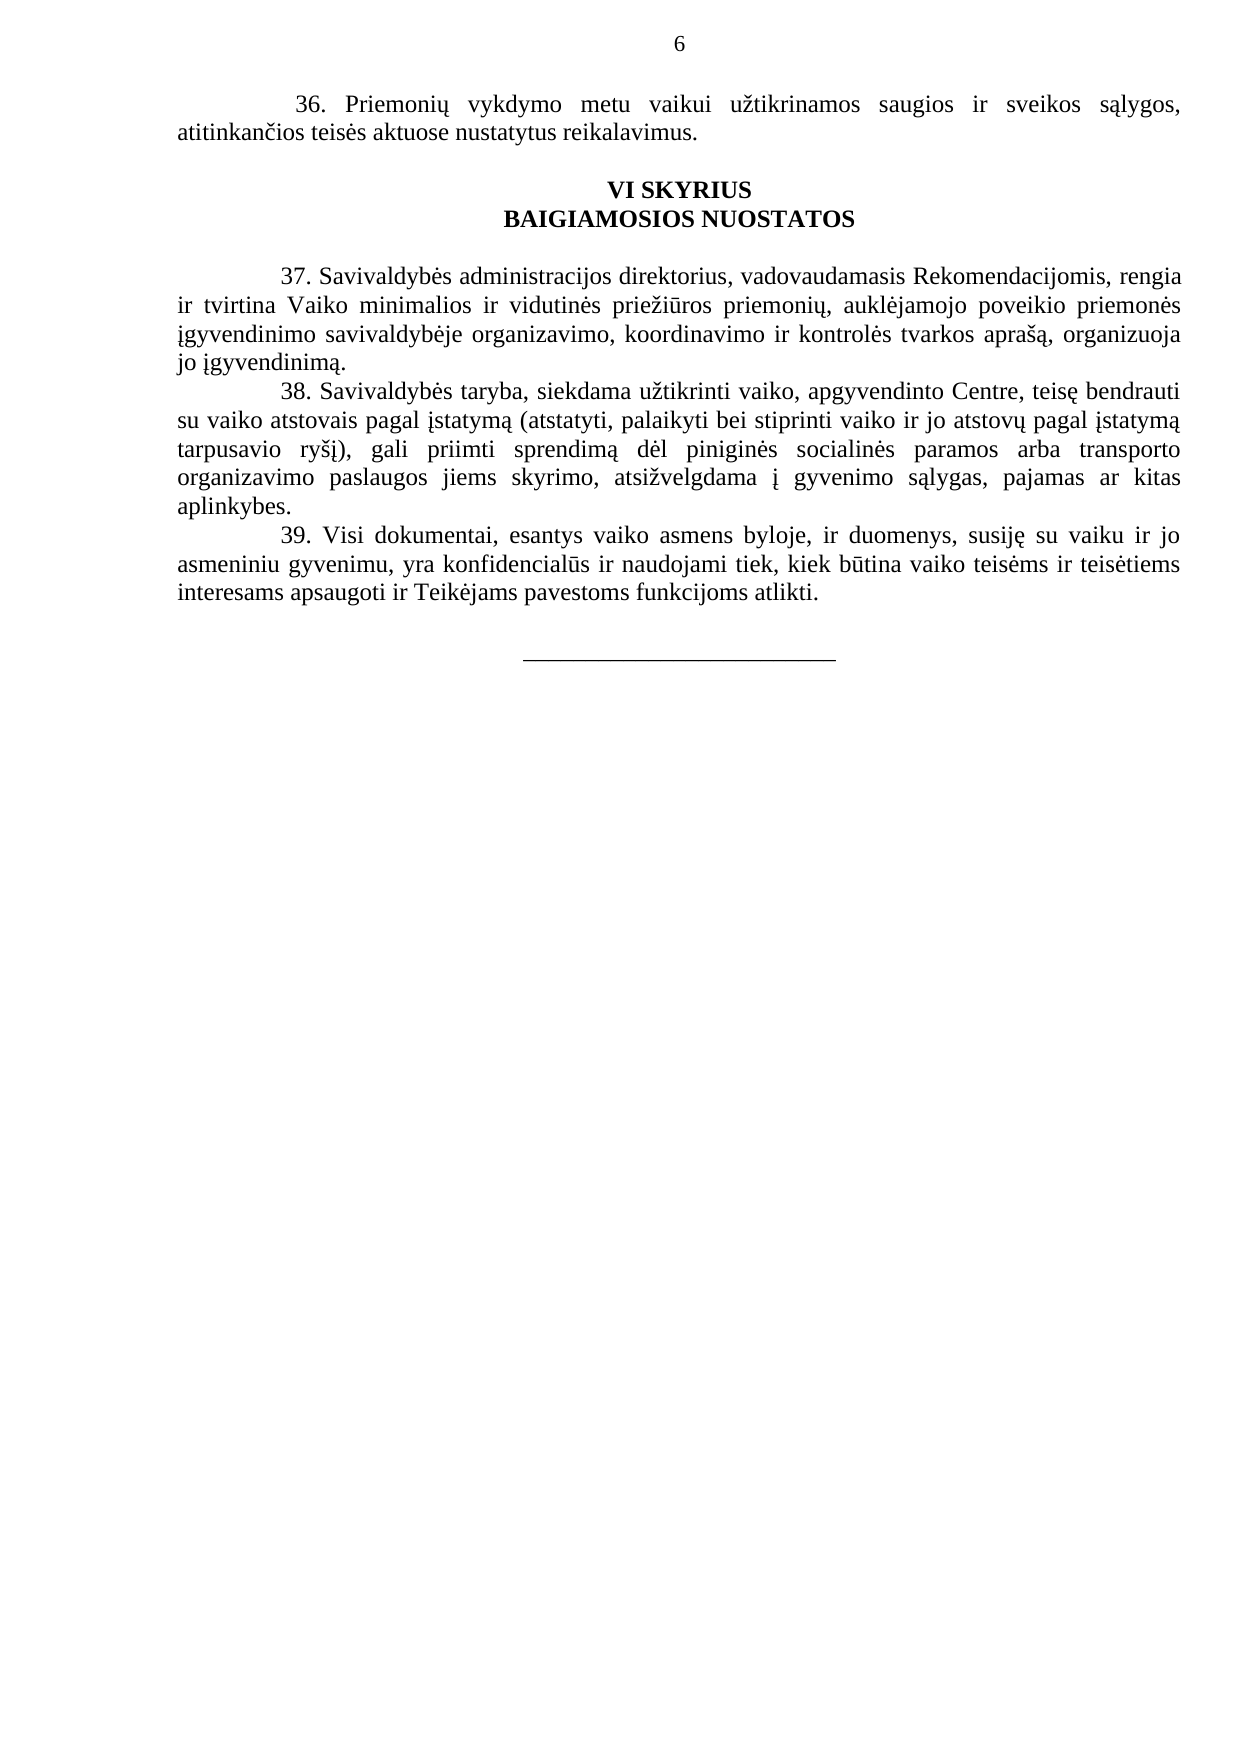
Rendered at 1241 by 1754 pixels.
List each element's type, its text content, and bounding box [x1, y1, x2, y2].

text BAIGIAMOSIOS NUOSTATOS [177, 204, 1182, 232]
text _________________________ [177, 635, 1182, 664]
text 38. Savivaldybės taryba, siekdama užtikrinti vaiko, apgyvendinto Centre, teisę bendrauti su vaiko atstovais pagal įstatymą (atstatyti, palaikyti bei stiprinti vaiko ir jo atstovų pagal įstatymą tarpusavio ryšį), gali priimti sprendimą dėl piniginės socialinės paramos arba transporto organizavimo paslaugos jiems skyrimo, atsižvelgdama į gyvenimo sąlygas, pajamas ar kitas aplinkybes. [177, 376, 1182, 520]
text 36. Priemonių vykdymo metu vaikui užtikrinamos saugios ir sveikos sąlygos, atitinkančios teisės aktuose nustatytus reikalavimus. [177, 89, 1182, 146]
text VI SKYRIUS [177, 175, 1182, 204]
text 37. Savivaldybės administracijos direktorius, vadovaudamasis Rekomendacijomis, rengia ir tvirtina Vaiko minimalios ir vidutinės priežiūros priemonių, auklėjamojo poveikio priemonės įgyvendinimo savivaldybėje organizavimo, koordinavimo ir kontrolės tvarkos aprašą, organizuoja jo įgyvendinimą. [177, 261, 1182, 376]
text 39. Visi dokumentai, esantys vaiko asmens byloje, ir duomenys, susiję su vaiku ir jo asmeniniu gyvenimu, yra konfidencialūs ir naudojami tiek, kiek būtina vaiko teisėms ir teisėtiems interesams apsaugoti ir Teikėjams pavestoms funkcijoms atlikti. [177, 520, 1182, 606]
